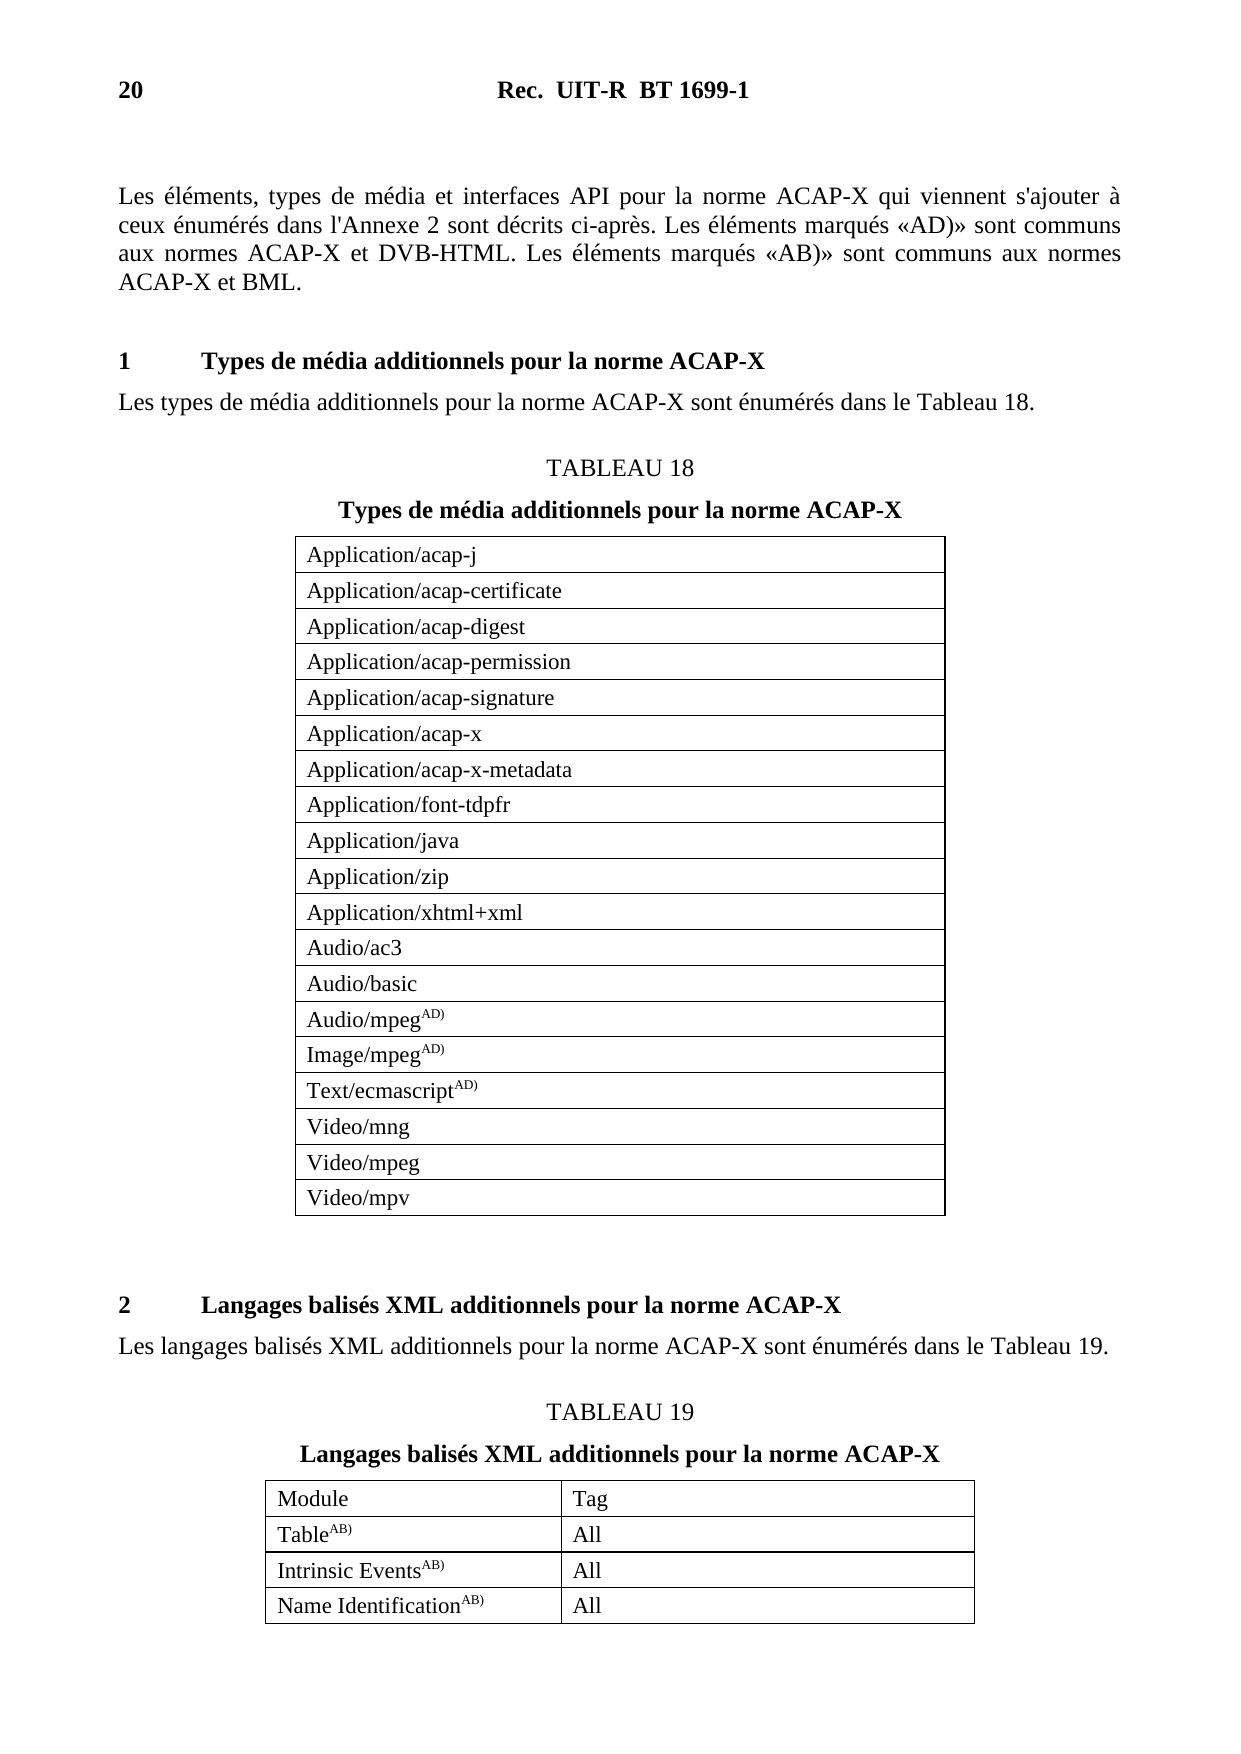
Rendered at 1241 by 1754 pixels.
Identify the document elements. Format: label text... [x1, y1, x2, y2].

table_header Application/acap-j [296, 537, 944, 572]
table_cell Application/acap-signature [296, 680, 944, 715]
table_cell TableAB) [266, 1517, 561, 1551]
table_cell Application/font-tdpfr [296, 787, 944, 822]
table_header Tag [562, 1481, 974, 1516]
table_cell Application/acap-certificate [296, 573, 944, 607]
text Les langages balisés XML additionnels pour la norme ACAP-X sont énumérés dans le Tableau 19. [118, 1331, 1122, 1360]
table_cell Audio/mpegAD) [296, 1002, 944, 1036]
text Les types de média additionnels pour la norme ACAP-X sont énumérés dans le Tableau 18. [118, 387, 1122, 416]
table_cell Video/mng [296, 1109, 944, 1143]
table_cell Application/acap-permission [296, 644, 944, 679]
table_cell All [562, 1588, 974, 1623]
title Types de média additionnels pour la norme ACAP-X [118, 495, 1122, 523]
table_cell Application/acap-x [296, 716, 944, 750]
subtitle 1 Types de média additionnels pour la norme ACAP-X [118, 346, 1122, 375]
table_cell Audio/basic [296, 966, 944, 1001]
table_cell Application/java [296, 823, 944, 858]
table_cell Intrinsic EventsAB) [266, 1553, 561, 1587]
table_cell Name IdentificationAB) [266, 1588, 561, 1623]
table_cell Application/xhtml+xml [296, 894, 944, 929]
table_cell Audio/ac3 [296, 930, 944, 965]
table_cell Application/acap-digest [296, 609, 944, 643]
subtitle 2 Langages balisés XML additionnels pour la norme ACAP-X [118, 1290, 1122, 1319]
table_cell All [562, 1553, 974, 1587]
table_header Module [266, 1481, 561, 1516]
title Langages balisés XML additionnels pour la norme ACAP-X [118, 1439, 1122, 1467]
table_cell All [562, 1517, 974, 1551]
table_cell Application/acap-x-metadata [296, 751, 944, 786]
title Les éléments, types de média et interfaces API pour la norme ACAP-X qui viennent s'ajouter à ceux énumérés dans l'Annexe 2 sont décrits ci-après. Les éléments marqués «AD)» sont communs aux normes ACAP-X et DVB-HTML. Les éléments marqués «AB)» sont communs aux normes ACAP-X et BML. [118, 181, 1122, 296]
table_cell Image/mpegAD) [296, 1037, 944, 1072]
table_cell Video/mpeg [296, 1145, 944, 1179]
table_cell Application/zip [296, 859, 944, 893]
table_cell Text/ecmascriptAD) [296, 1073, 944, 1108]
text TABLEAU 18 [118, 453, 1122, 482]
text TABLEAU 19 [118, 1397, 1122, 1426]
table_cell Video/mpv [296, 1180, 944, 1215]
